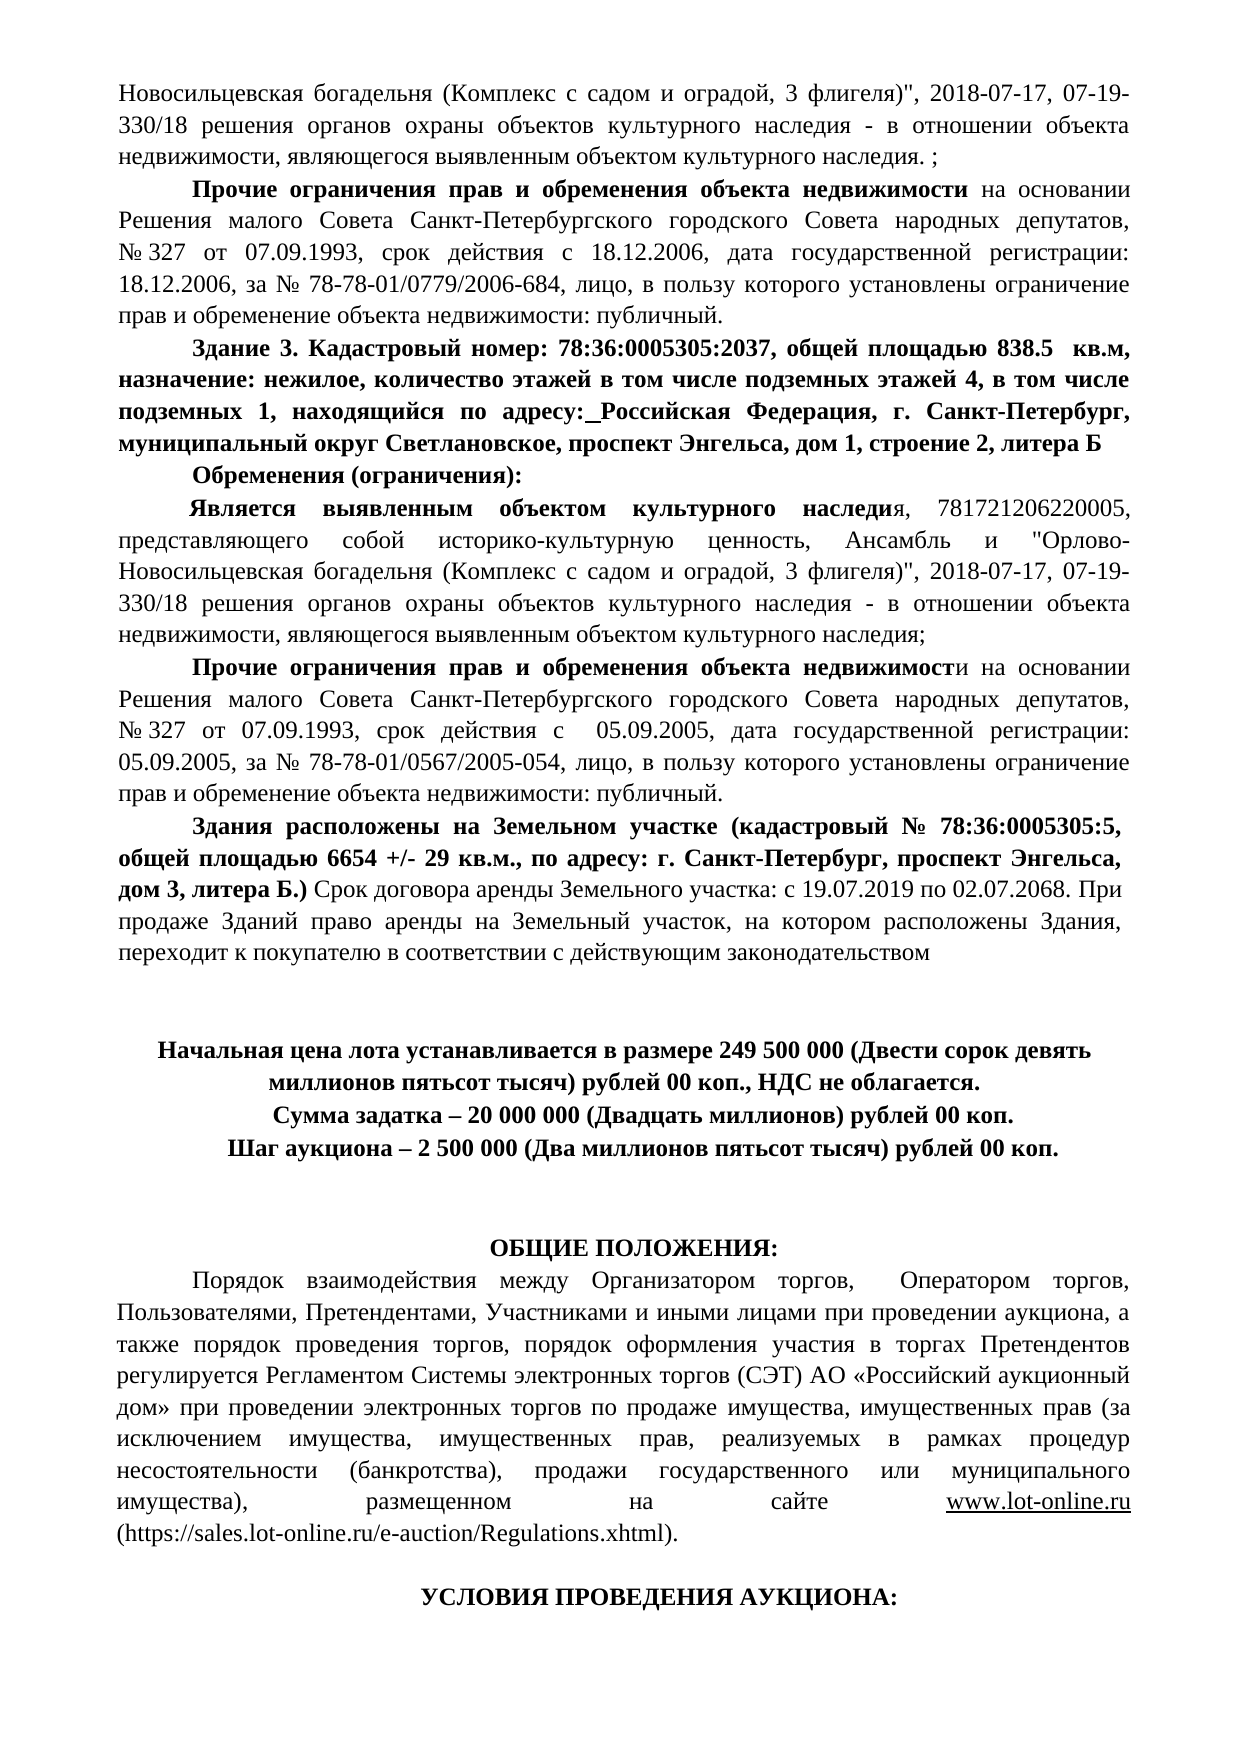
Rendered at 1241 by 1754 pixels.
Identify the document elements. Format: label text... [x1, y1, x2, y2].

text Обременения (ограничения): [118, 460, 1131, 489]
text Здания расположены на Земельном участке (кадастровый № 78:36:0005305:5, общей площадью 6654 +/- 29 кв.м., по адресу: г. Санкт-Петербург, проспект Энгельса, дом 3, литера Б.) Срок договора аренды Земельного участка: с 19.07.2019 по 02.07.2068. При продаже Зданий право аренды на Земельный участок, на котором расположены Здания, переходит к покупателю в соответствии с действующим законодательством [118, 871, 1122, 906]
list Начальная цена лота устанавливается в размере 249 500 000 (Двести сорок девять миллионов пятьсот тысяч) рублей 00 коп., НДС не облагается. [118, 1035, 1131, 1096]
text Здание 3. Кадастровый номер: 78:36:0005305:2037, общей площадью 838.5 кв.м, назначение: нежилое, количество этажей в том числе подземных этажей 4, в том числе подземных 1, находящийся по адресу: Российская Федерация, г. Санкт-Петербург, муниципальный округ Светлановское, проспект Энгельса, дом 1, строение 2, литера Б [118, 333, 1131, 456]
text Порядок взаимодействия между Организатором торгов, Оператором торгов, Пользователями, Претендентами, Участниками и иными лицами при проведении аукциона, а также порядок проведения торгов, порядок оформления участия в торгах Претендентов регулируется Регламентом Системы электронных торгов (СЭТ) АО «Российский аукционный дом» при проведении электронных торгов по продаже имущества, имущественных прав (за исключением имущества, имущественных прав, реализуемых в рамках процедур несостоятельности (банкротства), продажи государственного или муниципального имущества), размещенном на сайте www.lot-online.ru (https://sales.lot-online.ru/e-auction/Regulations.xhtml). [116, 1266, 1131, 1547]
text ОБЩИЕ ПОЛОЖЕНИЯ: [137, 1233, 1131, 1262]
text Сумма задатка – 20 000 000 (Двадцать миллионов) рублей 00 коп. [118, 1100, 1131, 1128]
text Здания расположены на Земельном участке (кадастровый № 78:36:0005305:5, общей площадью 6654 +/- 29 кв.м., по адресу: г. Санкт-Петербург, проспект Энгельса, дом 3, литера Б.) Срок договора аренды Земельного участка: с 19.07.2019 по 02.07.2068. При продаже Зданий право аренды на Земельный участок, на котором расположены Здания, переходит к покупателю в соответствии с действующим законодательством [118, 934, 1122, 966]
text Шаг аукциона – 2 500 000 (Два миллионов пятьсот тысяч) рублей 00 коп. [118, 1133, 1131, 1162]
text УСЛОВИЯ ПРОВЕДЕНИЯ АУКЦИОНА: [188, 1582, 1131, 1611]
text Является выявленным объектом культурного наследия, 781721206220005, представляющего собой историко-культурную ценность, Ансамбль и "Орлово-Новосильцевская богадельня (Комплекс с садом и оградой, 3 флигеля)", 2018-07-17, 07-19-330/18 решения органов охраны объектов культурного наследия - в отношении объекта недвижимости, являющегося выявленным объектом культурного наследия. ; [118, 138, 1131, 170]
text Прочие ограничения прав и обременения объекта недвижимости на основании Решения малого Совета Санкт-Петербургского городского Совета народных депутатов, № 327 от 07.09.1993, срок действия с 05.09.2005, дата государственной регистрации: 05.09.2005, за № 78-78-01/0567/2005-054, лицо, в пользу которого установлены ограничение прав и обременение объекта недвижимости: публичный. [118, 776, 1131, 807]
text Прочие ограничения прав и обременения объекта недвижимости на основании Решения малого Совета Санкт-Петербургского городского Совета народных депутатов, № 327 от 07.09.1993, срок действия с 18.12.2006, дата государственной регистрации: 18.12.2006, за № 78-78-01/0779/2006-684, лицо, в пользу которого установлены ограничение прав и обременение объекта недвижимости: публичный. [118, 297, 1131, 329]
